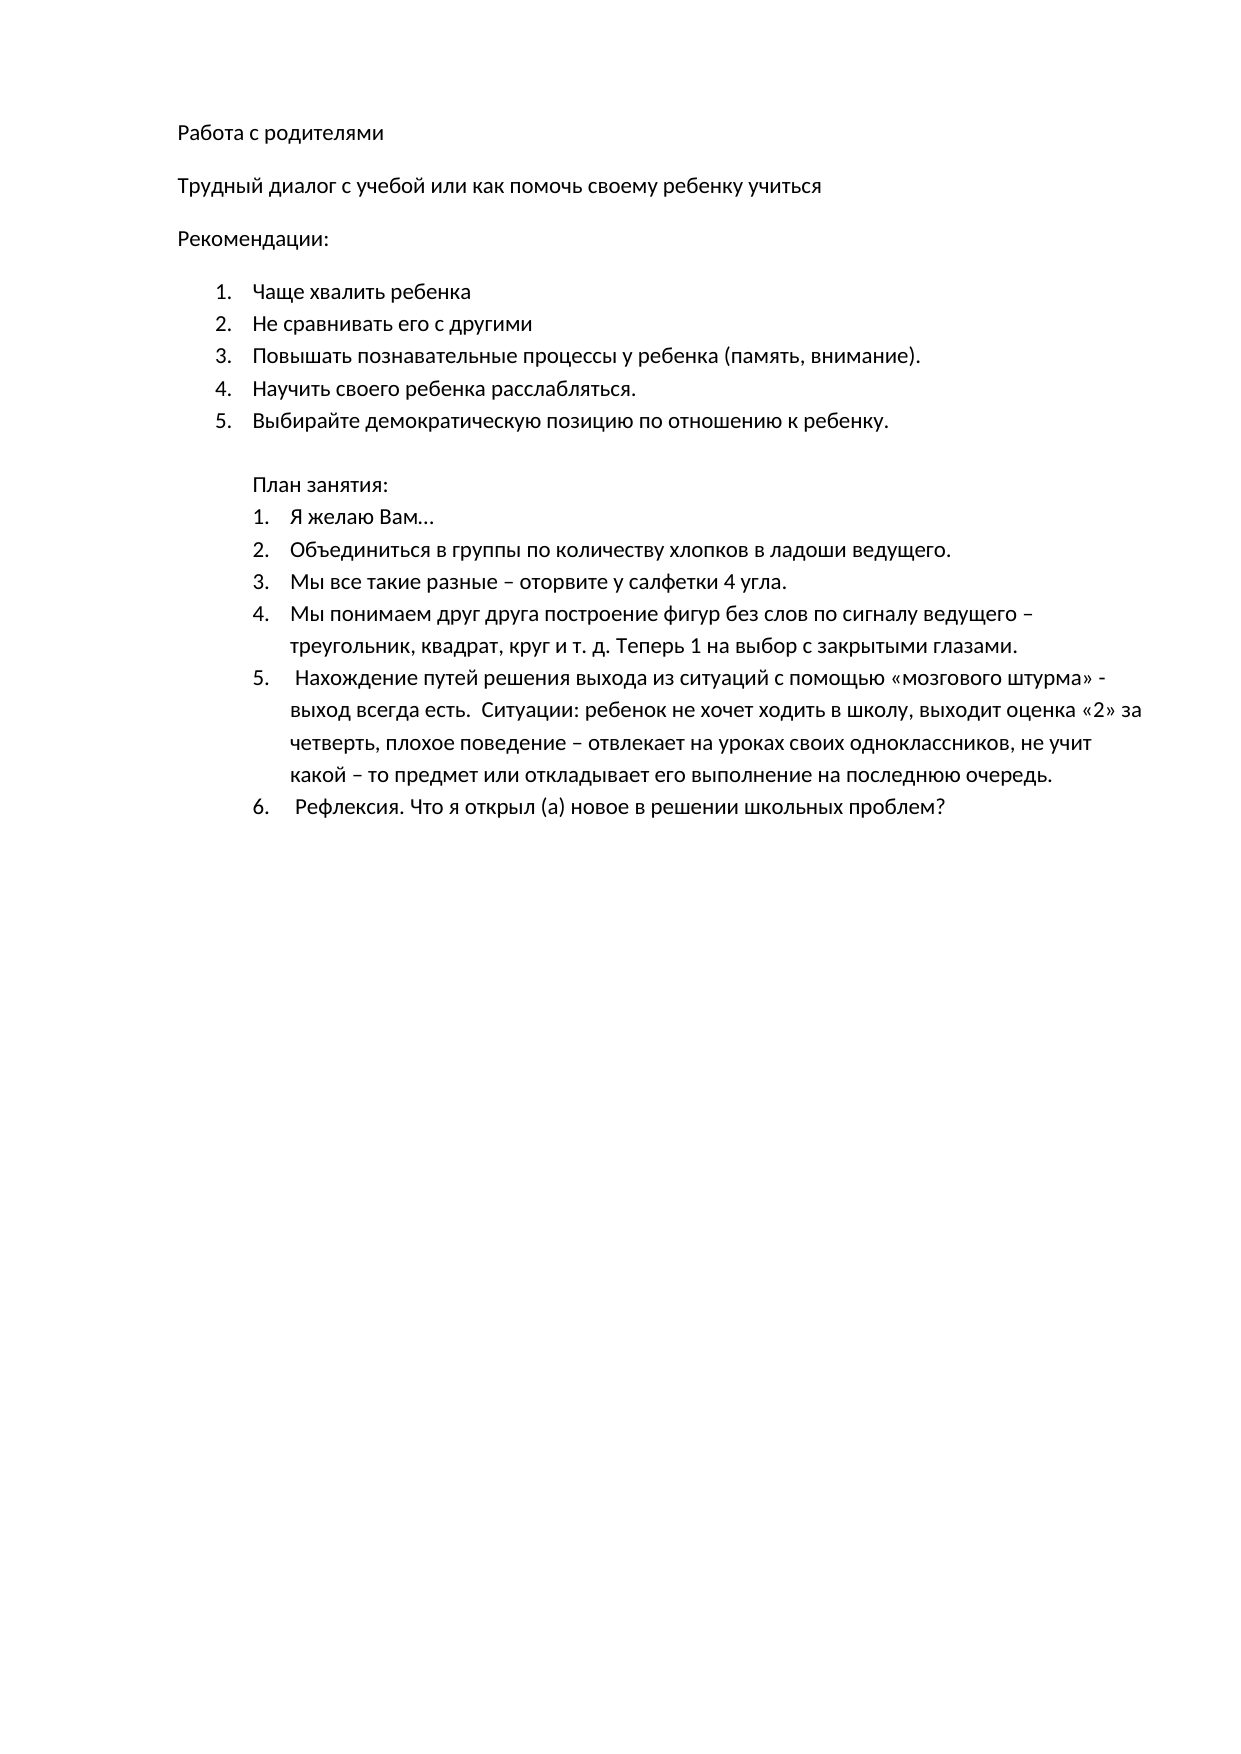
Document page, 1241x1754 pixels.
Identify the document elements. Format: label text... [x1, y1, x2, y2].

list Научить своего ребенка расслабляться. [215, 374, 1152, 402]
list Мы понимаем друг друга построение фигур без слов по сигналу ведущего – треугольник, квадрат, круг и т. д. Теперь 1 на выбор с закрытыми глазами. [252, 599, 1152, 659]
list Выбирайте демократическую позицию по отношению к ребенку. [215, 406, 1152, 434]
list Чаще хвалить ребенка [215, 277, 1152, 305]
text Трудный диалог с учебой или как помочь своему ребенку учиться [177, 171, 1152, 199]
list Повышать познавательные процессы у ребенка (память, внимание). [215, 342, 1152, 369]
list Мы все такие разные – оторвите у салфетки 4 угла. [252, 567, 1152, 595]
text Работа с родителями [177, 118, 1152, 146]
text Рекомендации: [177, 224, 1152, 252]
list Объединиться в группы по количеству хлопков в ладоши ведущего. [252, 535, 1152, 563]
list План занятия: [252, 470, 1152, 498]
list Нахождение путей решения выхода из ситуаций с помощью «мозгового штурма» - выход всегда есть. Ситуации: ребенок не хочет ходить в школу, выходит оценка «2» за четверть, плохое поведение – отвлекает на уроках своих одноклассников, не учит какой – то предмет или откладывает его выполнение на последнюю очередь. [252, 663, 1152, 788]
list Не сравнивать его с другими [215, 309, 1152, 337]
list Я желаю Вам… [252, 502, 1152, 531]
list Рефлексия. Что я открыл (а) новое в решении школьных проблем? [252, 792, 1152, 820]
